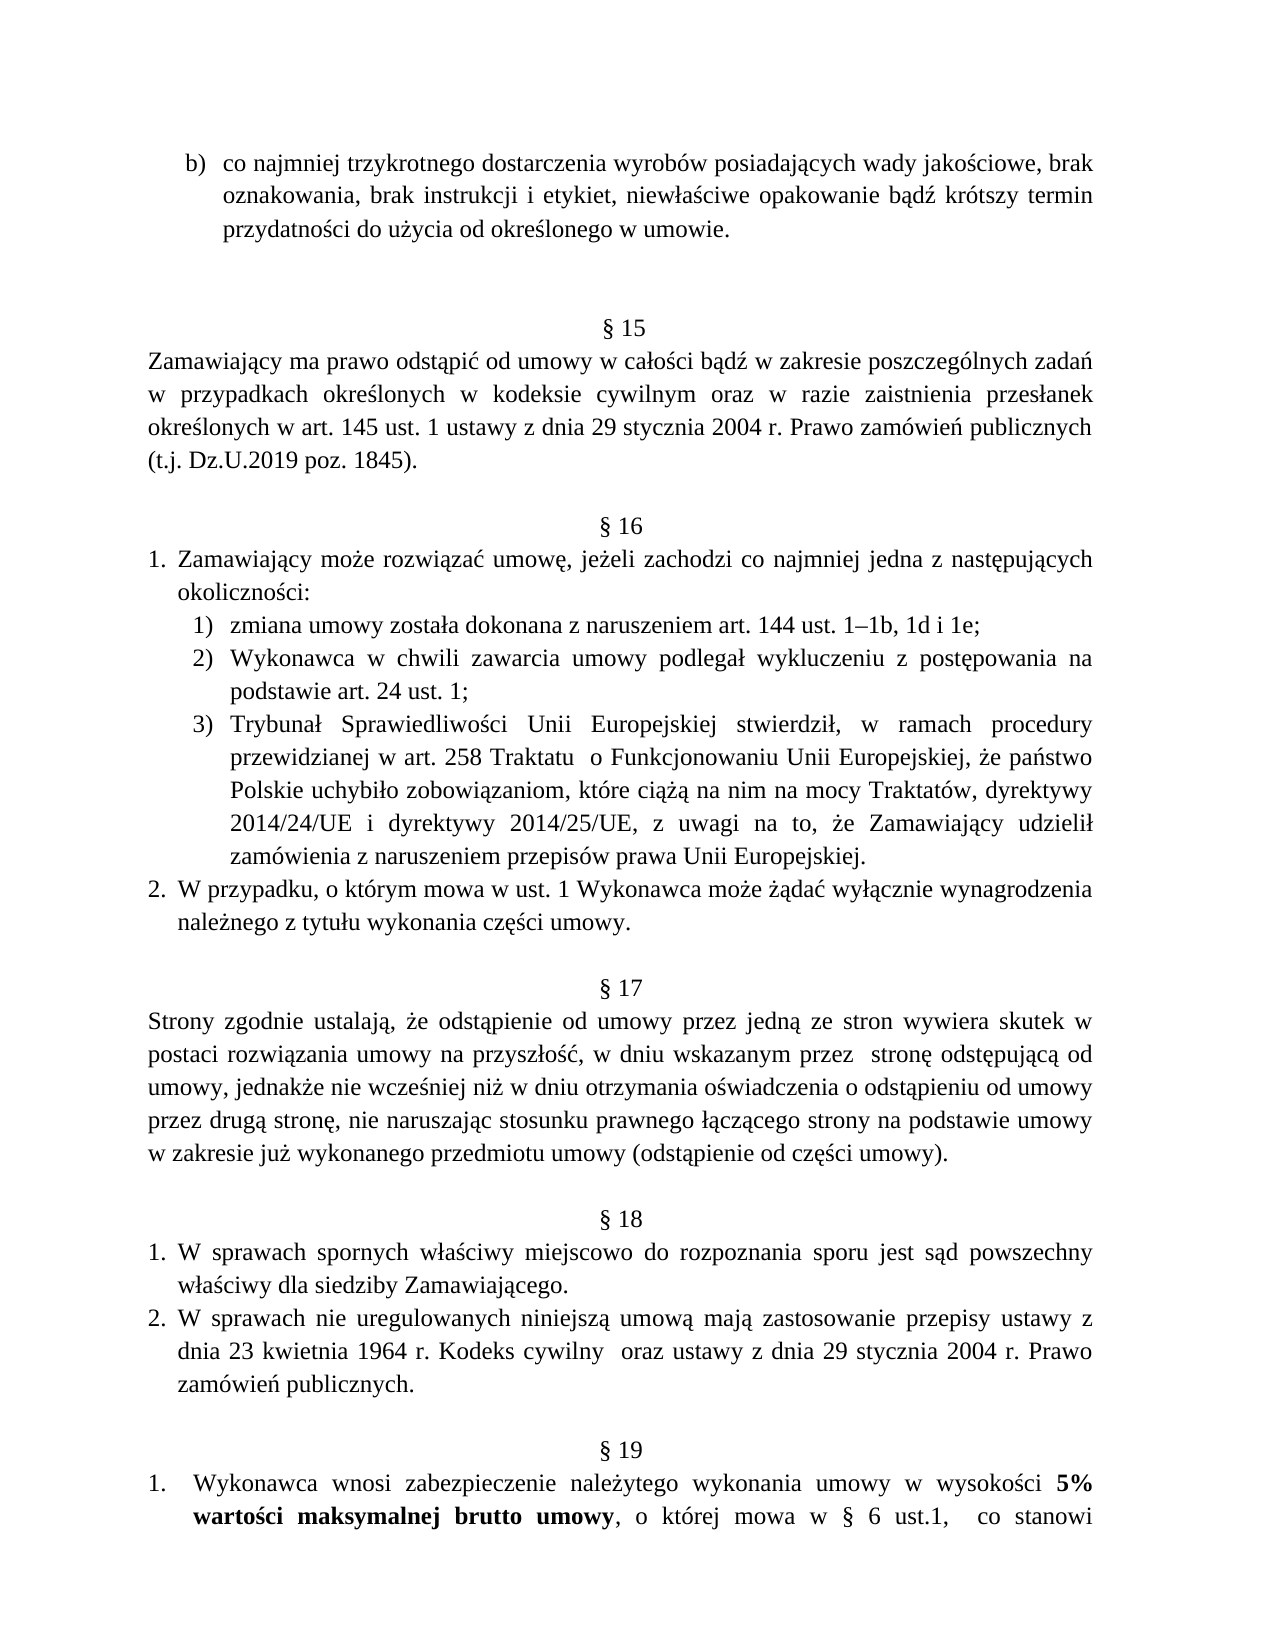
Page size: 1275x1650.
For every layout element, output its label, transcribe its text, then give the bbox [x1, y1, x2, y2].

text § 19 [148, 1435, 1094, 1464]
text § 16 [148, 511, 1094, 539]
list Wykonawca w chwili zawarcia umowy podlegał wykluczeniu z postępowania na podstawie art. 24 ust. 1; [192, 643, 1094, 705]
text § 17 [148, 973, 1094, 1002]
text Zamawiający ma prawo odstąpić od umowy w całości bądź w zakresie poszczególnych zadań w przypadkach określonych w kodeksie cywilnym oraz w razie zaistnienia przesłanek określonych w art. 145 ust. 1 ustawy z dnia 29 stycznia 2004 r. Prawo zamówień publicznych (t.j. Dz.U.2019 poz. 1845). [148, 346, 1094, 473]
list zmiana umowy została dokonana z naruszeniem art. 144 ust. 1–1b, 1d i 1e; [192, 610, 1094, 639]
list co najmniej trzykrotnego dostarczenia wyrobów posiadających wady jakościowe, brak oznakowania, brak instrukcji i etykiet, niewłaściwe opakowanie bądź krótszy termin przydatności do użycia od określonego w umowie. [185, 148, 1094, 242]
list Trybunał Sprawiedliwości Unii Europejskiej stwierdził, w ramach procedury przewidzianej w art. 258 Traktatu o Funkcjonowaniu Unii Europejskiej, że państwo Polskie uchybiło zobowiązaniom, które ciążą na nim na mocy Traktatów, dyrektywy 2014/24/UE i dyrektywy 2014/25/UE, z uwagi na to, że Zamawiający udzielił zamówienia z naruszeniem przepisów prawa Unii Europejskiej. [192, 709, 1094, 870]
list Zamawiający może rozwiązać umowę, jeżeli zachodzi co najmniej jedna z następujących okoliczności: [148, 544, 1094, 606]
list W sprawach nie uregulowanych niniejszą umową mają zastosowanie przepisy ustawy z dnia 23 kwietnia 1964 r. Kodeks cywilny oraz ustawy z dnia 29 stycznia 2004 r. Prawo zamówień publicznych. [148, 1303, 1094, 1398]
text Strony zgodnie ustalają, że odstąpienie od umowy przez jedną ze stron wywiera skutek w postaci rozwiązania umowy na przyszłość, w dniu wskazanym przez stronę odstępującą od umowy, jednakże nie wcześniej niż w dniu otrzymania oświadczenia o odstąpieniu od umowy przez drugą stronę, nie naruszając stosunku prawnego łączącego strony na podstawie umowy w zakresie już wykonanego przedmiotu umowy (odstąpienie od części umowy). [148, 1006, 1094, 1167]
text § 15 [153, 313, 1094, 341]
text § 18 [148, 1204, 1094, 1233]
list W sprawach spornych właściwy miejscowo do rozpoznania sporu jest sąd powszechny właściwy dla siedziby Zamawiającego. [148, 1237, 1094, 1299]
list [148, 1468, 1094, 1530]
list W przypadku, o którym mowa w ust. 1 Wykonawca może żądać wyłącznie wynagrodzenia należnego z tytułu wykonania części umowy. [148, 874, 1094, 936]
